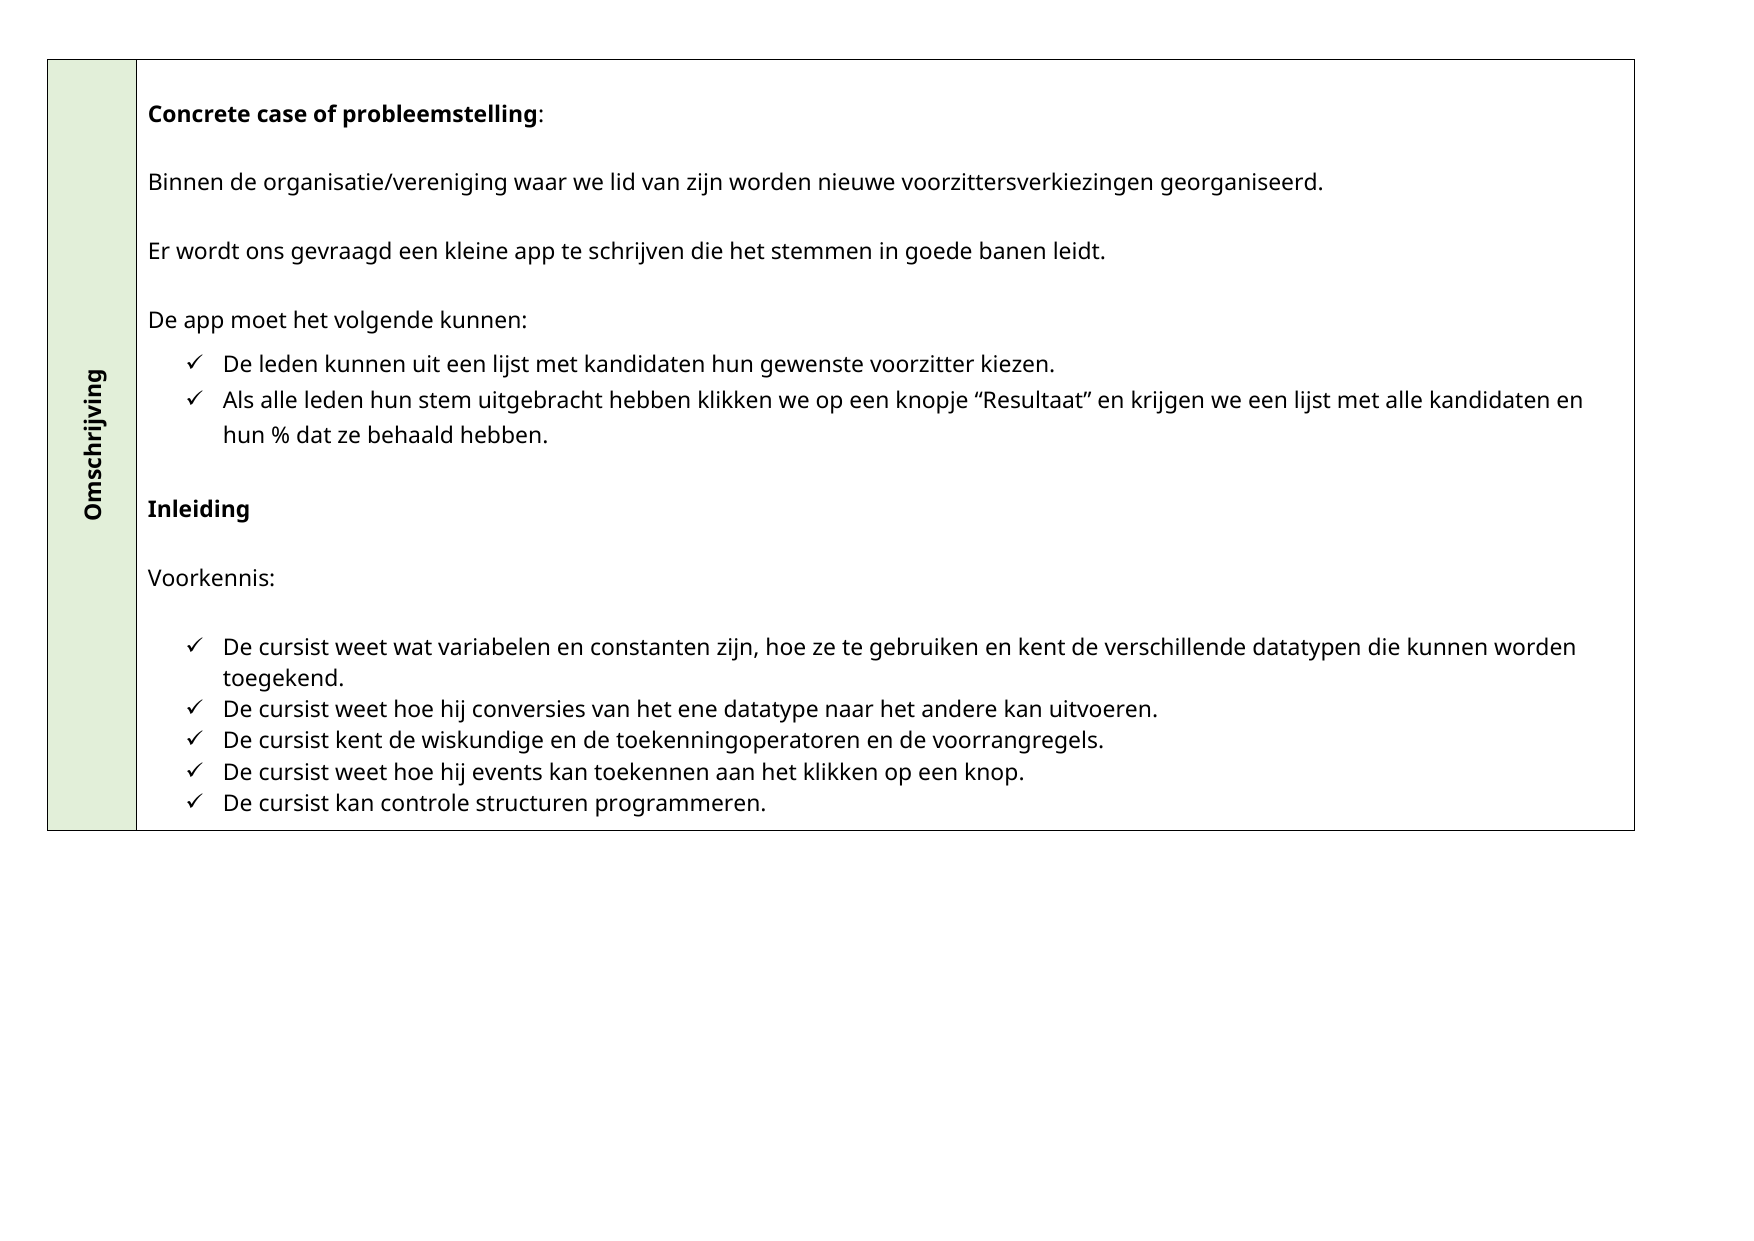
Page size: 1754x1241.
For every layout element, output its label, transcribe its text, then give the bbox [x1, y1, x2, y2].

table_cell Omschrijving [48, 60, 136, 830]
table_cell Concrete case of probleemstelling: Binnen de organisatie/vereniging waar we lid van zijn worden nieuwe voorzittersverkiezingen georganiseerd. Er wordt ons gevraagd een kleine app te schrijven die het stemmen in goede banen leidt. De app moet het volgende kunnen: De leden kunnen uit een lijst met kandidaten hun gewenste voorzitter kiezen. Als alle leden hun stem uitgebracht hebben klikken we op een knopje “Resultaat” en krijgen we een lijst met alle kandidaten en hun % dat ze behaald hebben. Inleiding Voorkennis: De cursist weet wat variabelen en constanten zijn, hoe ze te gebruiken en kent de verschillende datatypen die kunnen worden toegekend. De cursist weet hoe hij conversies van het ene datatype naar het andere kan uitvoeren. De cursist kent de wiskundige en de toekenningoperatoren en de voorrangregels. De cursist weet hoe hij events kan toekennen aan het klikken op een knop. De cursist kan controle structuren programmeren. [137, 60, 1634, 830]
